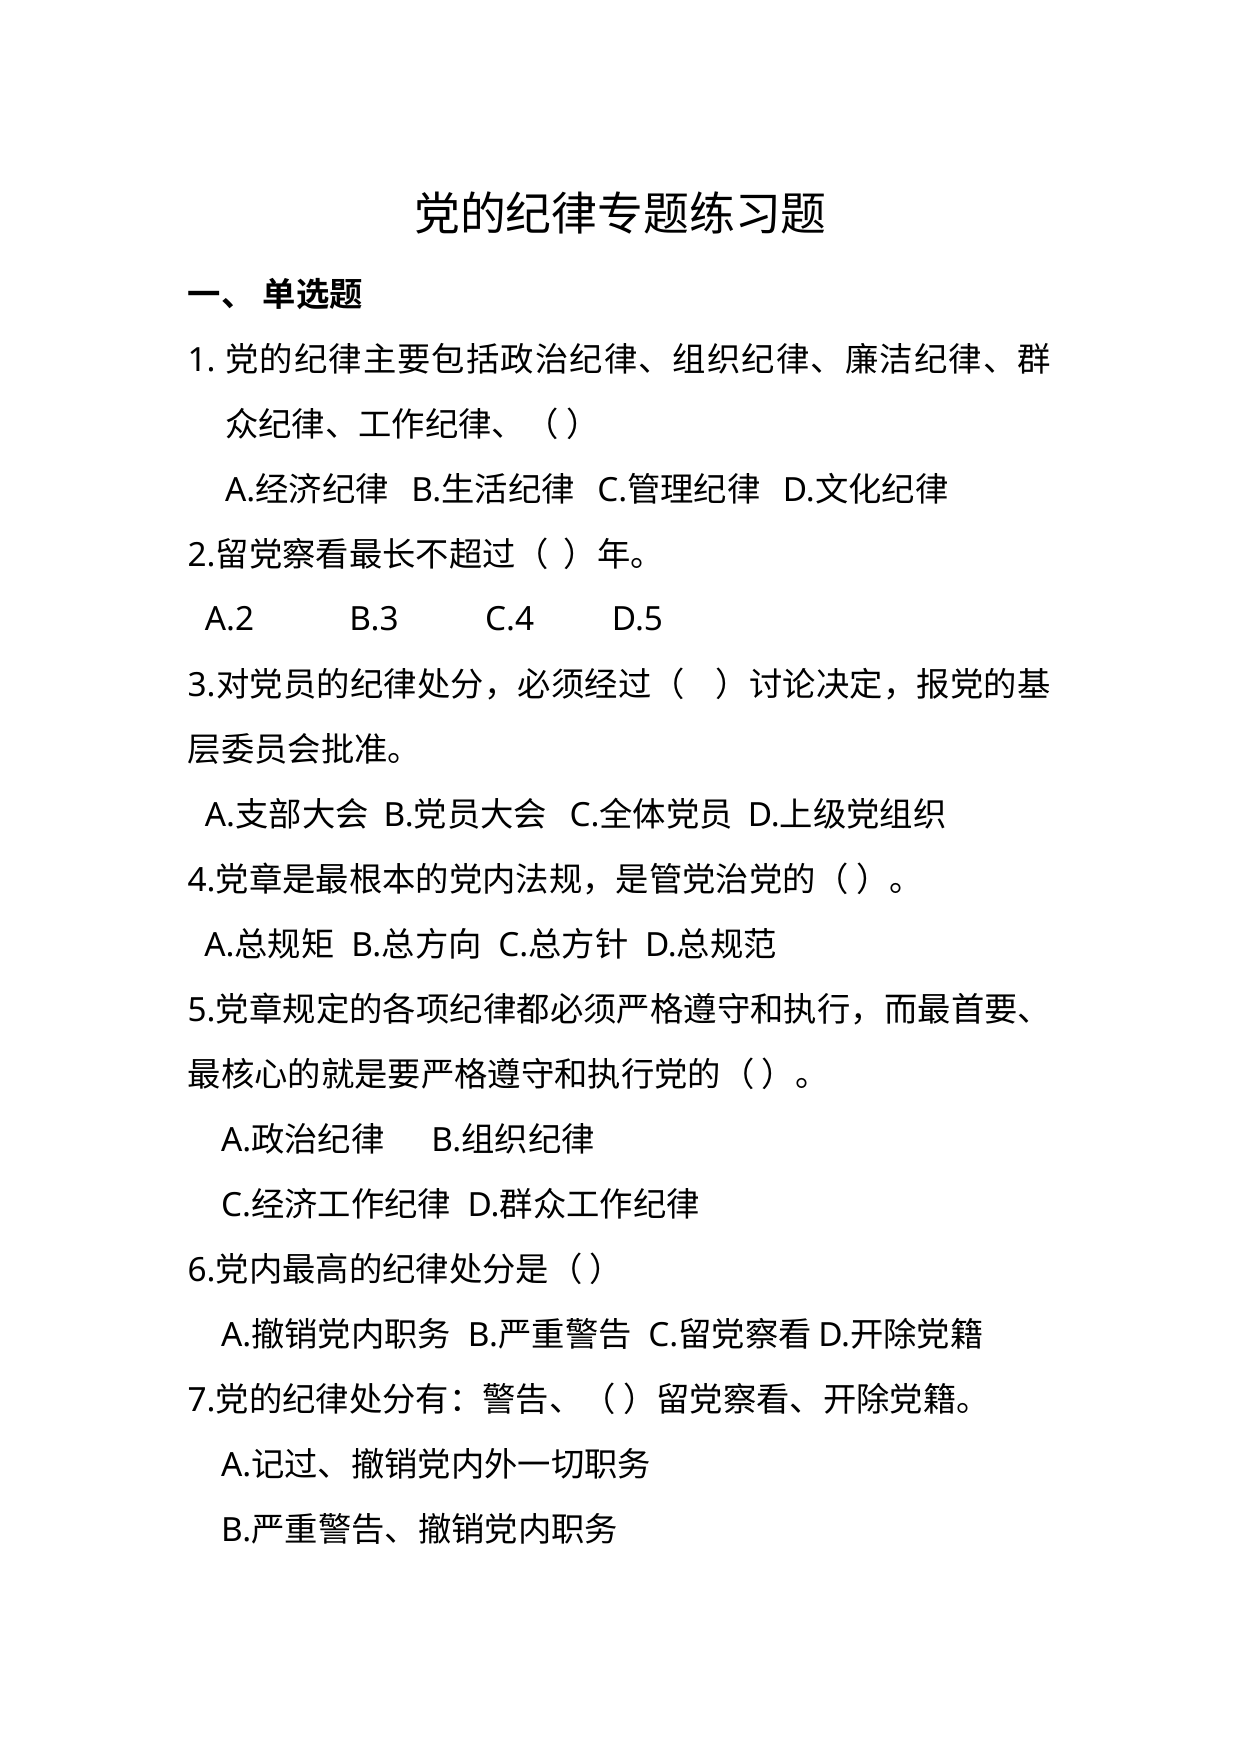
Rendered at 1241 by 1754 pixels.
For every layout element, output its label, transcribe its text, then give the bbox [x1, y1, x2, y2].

text 4.党章是最根本的党内法规，是管党治党的（ ）。 [187, 844, 1053, 909]
text A.经济纪律 B.生活纪律 C.管理纪律 D.文化纪律 [225, 454, 1053, 519]
text C.经济工作纪律 D.群众工作纪律 [187, 1169, 1053, 1234]
text A.总规矩 B.总方向 C.总方针 D.总规范 [187, 909, 1053, 974]
text 7.党的纪律处分有：警告、（ ）留党察看、开除党籍。 [187, 1364, 1053, 1429]
list 党的纪律主要包括政治纪律、组织纪律、廉洁纪律、群众纪律、工作纪律、（ ） [187, 324, 1053, 454]
text 3.对党员的纪律处分，必须经过（ ）讨论决定，报党的基层委员会批准。 [187, 649, 1053, 779]
list 单选题 [187, 259, 1053, 324]
text A.记过、撤销党内外一切职务 [187, 1429, 1053, 1494]
text 2.留党察看最长不超过（ ）年。 [187, 519, 1053, 584]
text 5.党章规定的各项纪律都必须严格遵守和执行，而最首要、最核心的就是要严格遵守和执行党的（ ）。 [187, 974, 1053, 1104]
text 6.党内最高的纪律处分是（ ） [187, 1234, 1053, 1299]
text 党的纪律专题练习题 [187, 162, 1053, 259]
text A.撤销党内职务 B.严重警告 C.留党察看D.开除党籍 [187, 1299, 1053, 1364]
text B.严重警告、撤销党内职务 [187, 1494, 1053, 1559]
text A.政治纪律 B.组织纪律 [187, 1104, 1053, 1169]
text A.支部大会 B.党员大会 C.全体党员 D.上级党组织 [187, 779, 1053, 844]
text A.2 B.3 C.4 D.5 [187, 584, 1053, 649]
